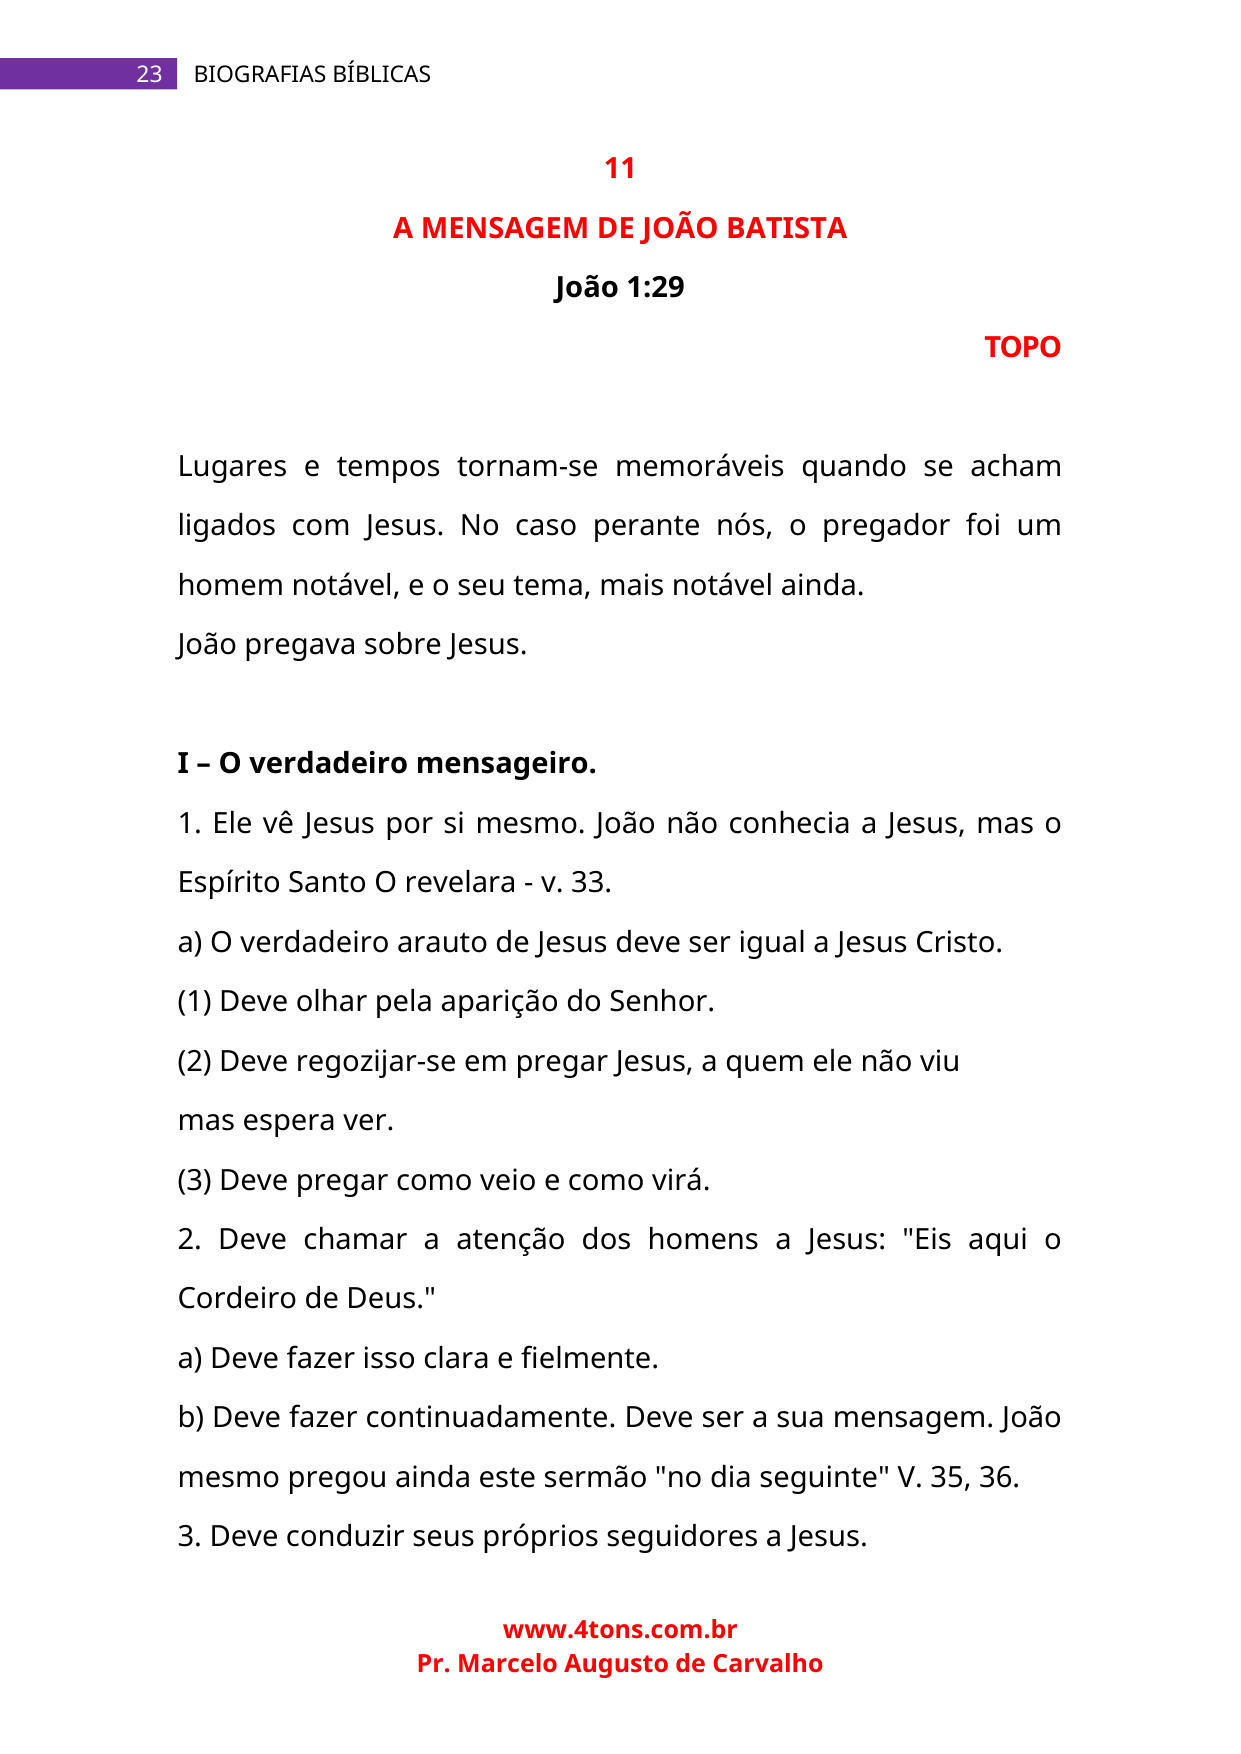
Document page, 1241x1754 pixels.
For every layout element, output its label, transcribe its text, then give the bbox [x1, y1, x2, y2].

text a) Deve e . [177, 1337, 1063, 1377]
text 2. Deve a dos a Jesus: " o de ." [177, 1218, 1063, 1317]
text João 1:29 [177, 267, 1063, 306]
text . [177, 1099, 1063, 1139]
text (3) Deve e virá. [177, 1159, 1063, 1198]
text A DE JOÃO [177, 207, 1063, 247]
text 3. Deve a Jesus. [177, 1516, 1063, 1555]
text a) O verdadeiro de Jesus deve a Jesus . [177, 921, 1063, 961]
text João pregava Jesus. [177, 623, 1063, 663]
text 11 [177, 148, 1063, 187]
title TOPO [177, 326, 1063, 366]
text (2) Deve regozijar-se Jesus, a viu [177, 1040, 1063, 1079]
text I – O verdadeiro . [177, 742, 1063, 782]
text b) Deve continuadamente. Deve a . João pregou "no " V. 35, 36. [177, 1397, 1063, 1496]
text 1. Jesus . João conhecia a Jesus, o O revelara - v. 33. [177, 802, 1063, 901]
text (1) Deve do . [177, 980, 1063, 1020]
text Lugares e tornam-se se acham ligados Jesus. No , o foi , e o , . [177, 445, 1063, 604]
